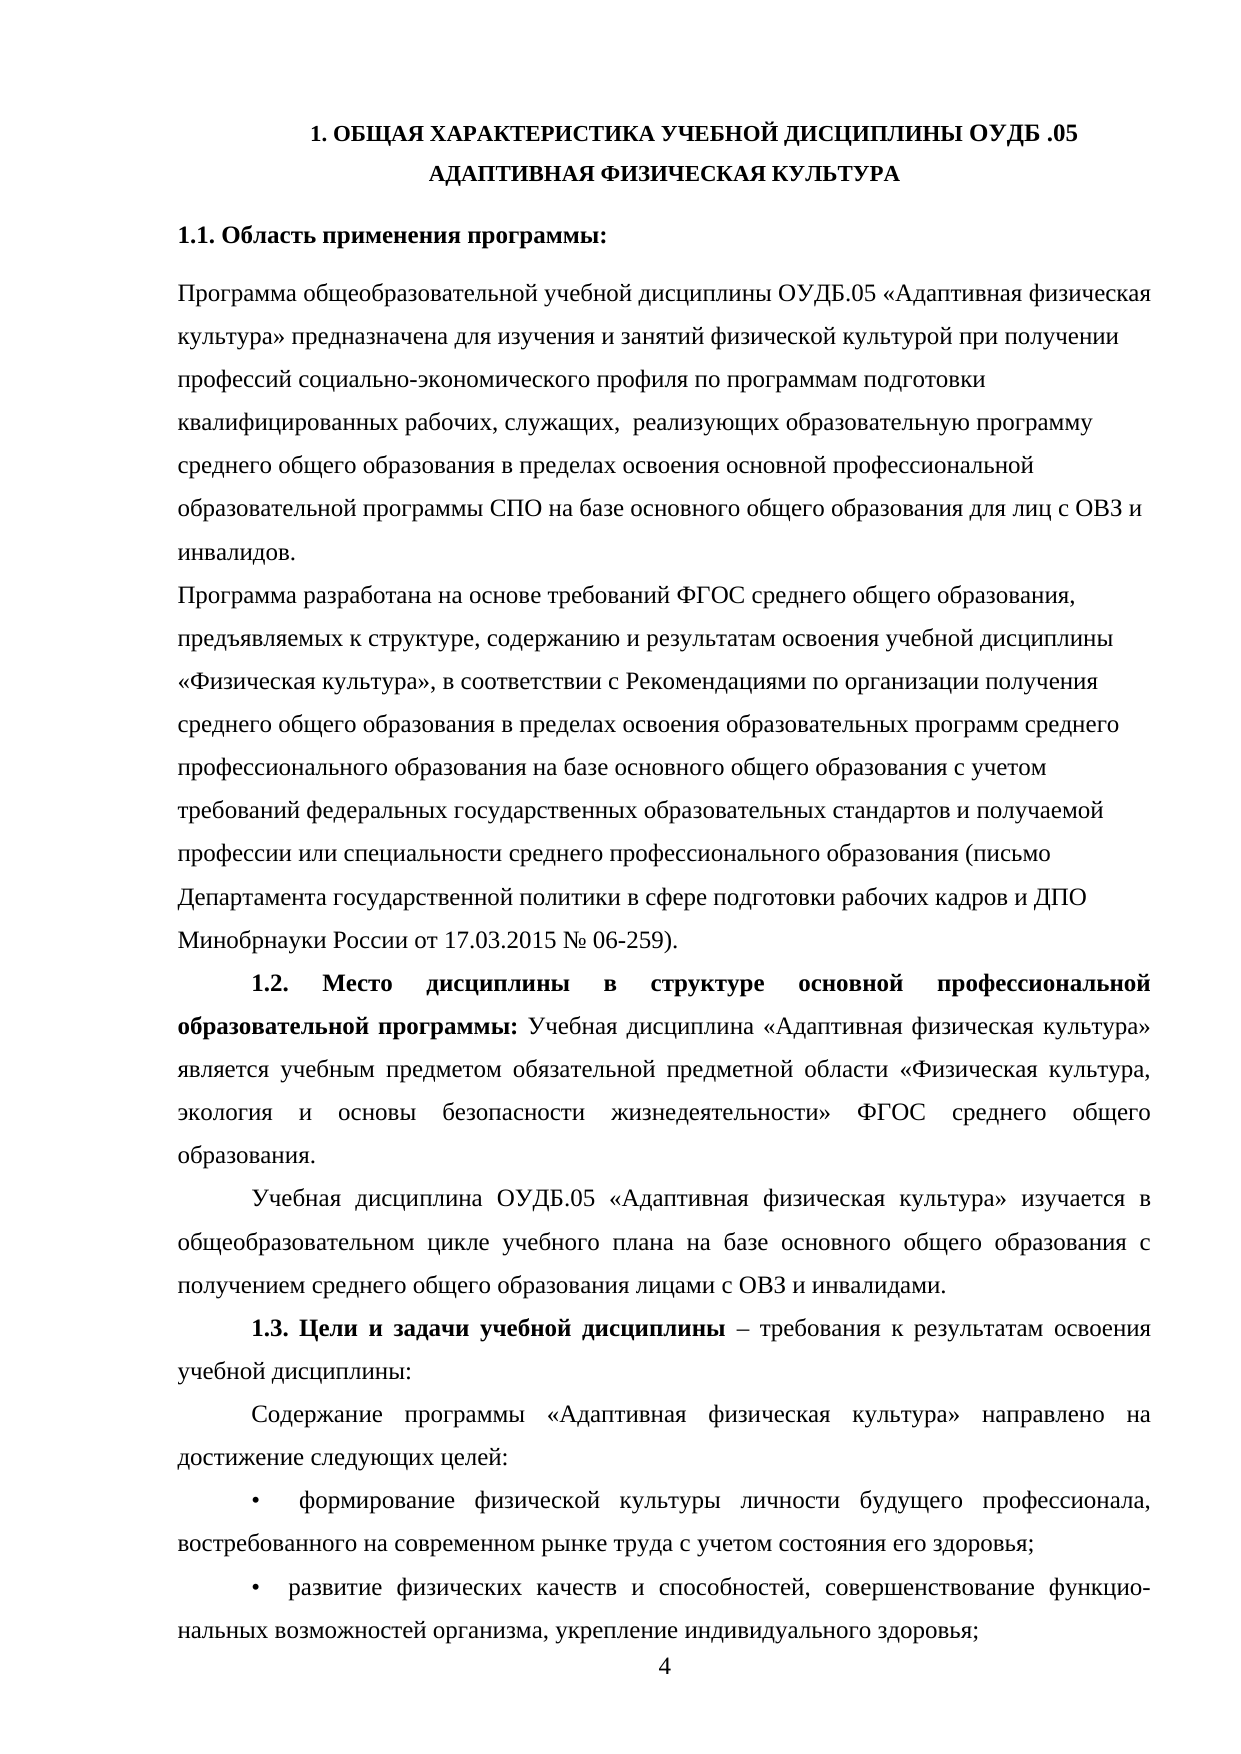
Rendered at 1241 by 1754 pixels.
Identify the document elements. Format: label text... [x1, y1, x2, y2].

text 1.2. Место дисциплины в структуре основной профессиональной образовательной программы: Учебная дисциплина «Адаптивная физическая культура» является учебным предметом обязательной предметной области «Физическая культура, экология и основы безопасности жизнедеятельности» ФГОС среднего общего образования. [177, 968, 1152, 1169]
text Содержание программы «Адаптивная физическая культура» направлено на достижение следующих целей: [177, 1399, 1152, 1471]
text 1.3. Цели и задачи учебной дисциплины – требования к результатам освоения учебной дисциплины: [177, 1313, 1152, 1385]
text Программа общеобразовательной учебной дисциплины ОУДБ.05 «Адаптивная физическая культура» предназначена для изучения и занятий физической культурой при получении профессий социально-экономического профиля по программам подготовки квалифицированных рабочих, служащих, реализующих образовательную программу среднего общего образования в пределах освоения основной профессиональной образовательной программы СПО на базе основного общего образования для лиц с ОВЗ и инвалидов. [177, 278, 1152, 565]
text • формирование физической культуры личности будущего профессионала, востребованного на современном рынке труда с учетом состояния его здоровья; [177, 1485, 1152, 1557]
text • развитие физических качеств и способностей, совершенствование функцио-нальных возможностей организма, укрепление индивидуального здоровья; [177, 1572, 1152, 1643]
text 1.1. Область применения программы: [177, 220, 1152, 249]
text 1. ОБЩАЯ ХАРАКТЕРИСТИКА УЧЕБНОЙ ДИСЦИПЛИНЫ ОУДБ .05 АДАПТИВНАЯ ФИЗИЧЕСКАЯ КУЛЬТУРА [177, 118, 1152, 186]
text Программа разработана на основе требований ФГОС среднего общего образования, предъявляемых к структуре, содержанию и результатам освоения учебной дисциплины «Физическая культура», в соответствии с Рекомендациями по организации получения среднего общего образования в пределах освоения образовательных программ среднего профессионального образования на базе основного общего образования с учетом требований федеральных государственных образовательных стандартов и получаемой профессии или специальности среднего профессионального образования (письмо Департамента государственной политики в сфере подготовки рабочих кадров и ДПО Минобрнауки России от 17.03.2015 № 06-259). [177, 580, 1152, 953]
text Учебная дисциплина ОУДБ.05 «Адаптивная физическая культура» изучается в общеобразовательном цикле учебного плана на базе основного общего образования с получением среднего общего образования лицами с ОВЗ и инвалидами. [177, 1183, 1152, 1298]
